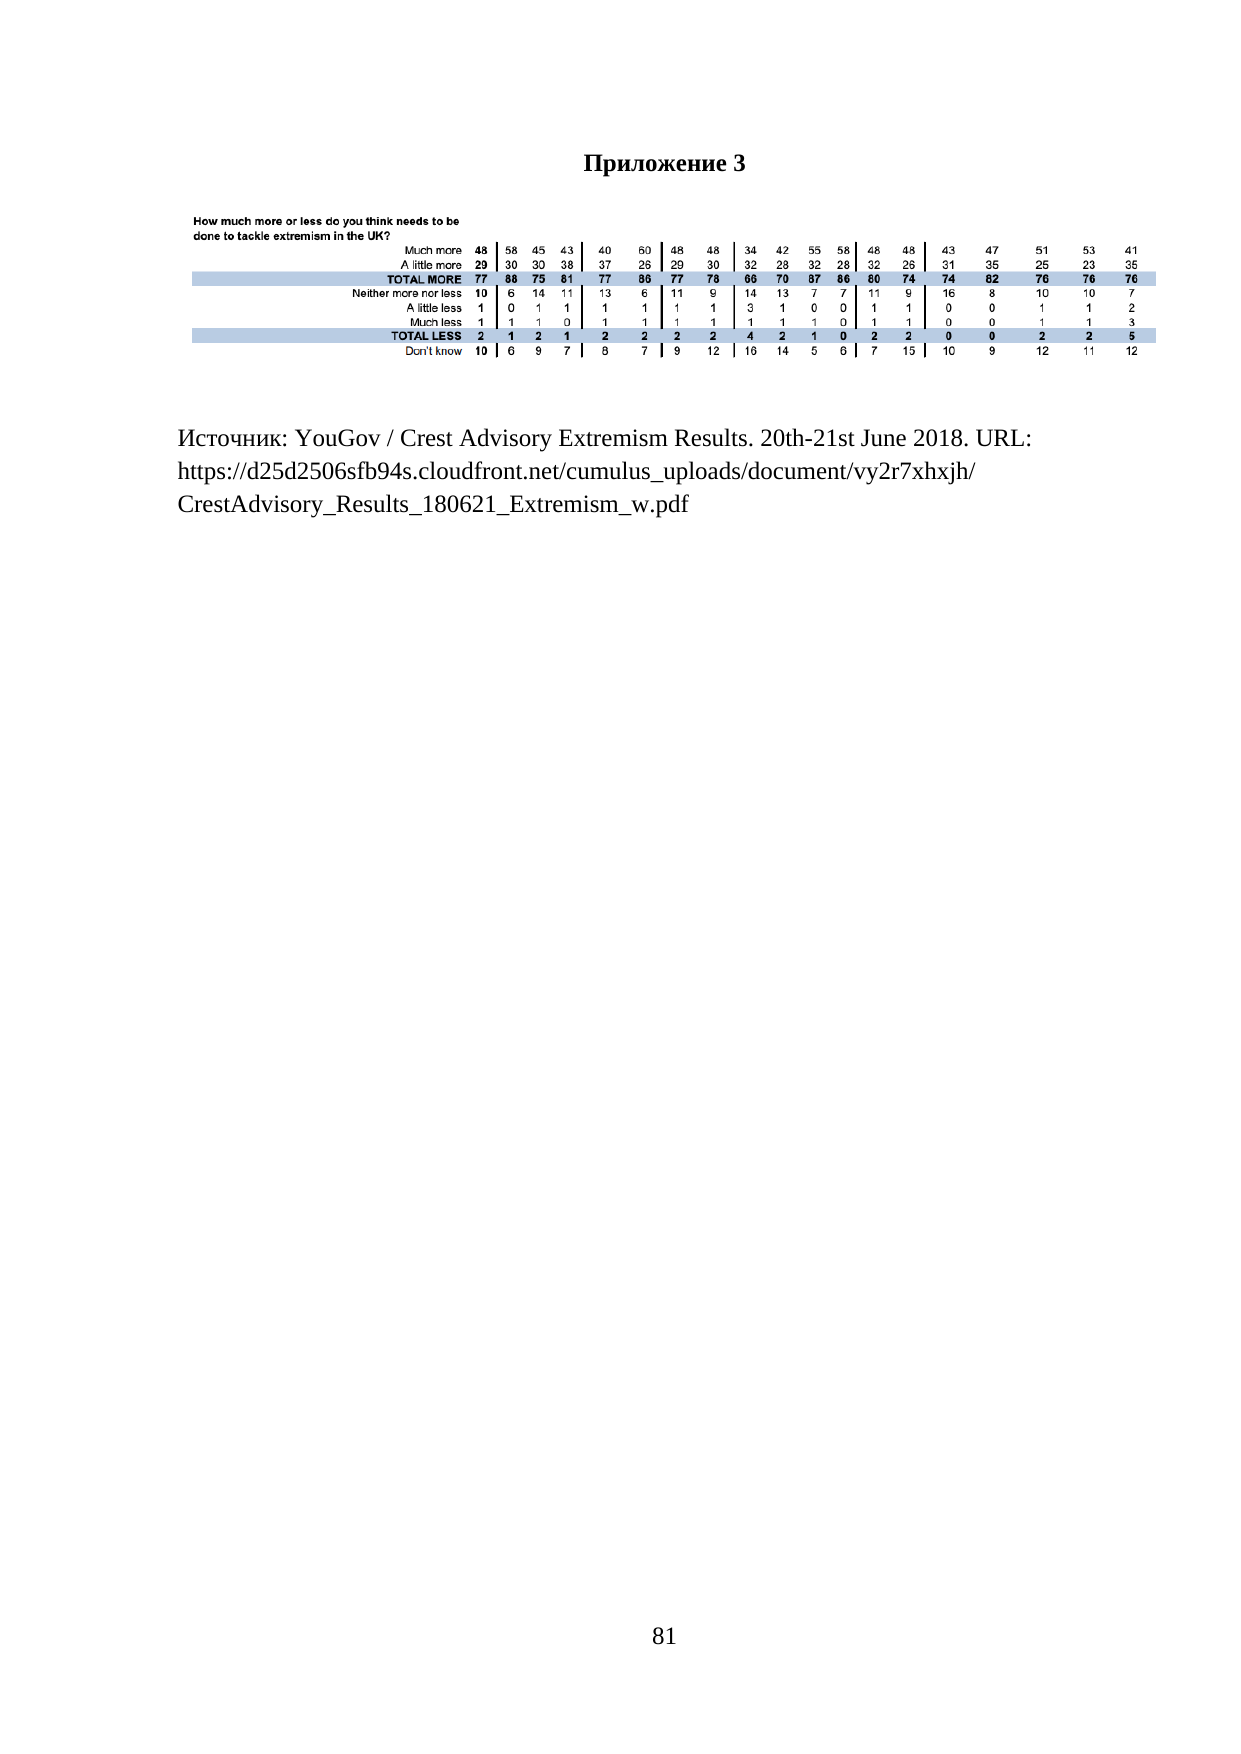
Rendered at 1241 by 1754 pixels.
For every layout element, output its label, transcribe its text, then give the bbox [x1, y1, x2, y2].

picture [181, 206, 1174, 386]
text Приложение 3 [177, 148, 1152, 176]
